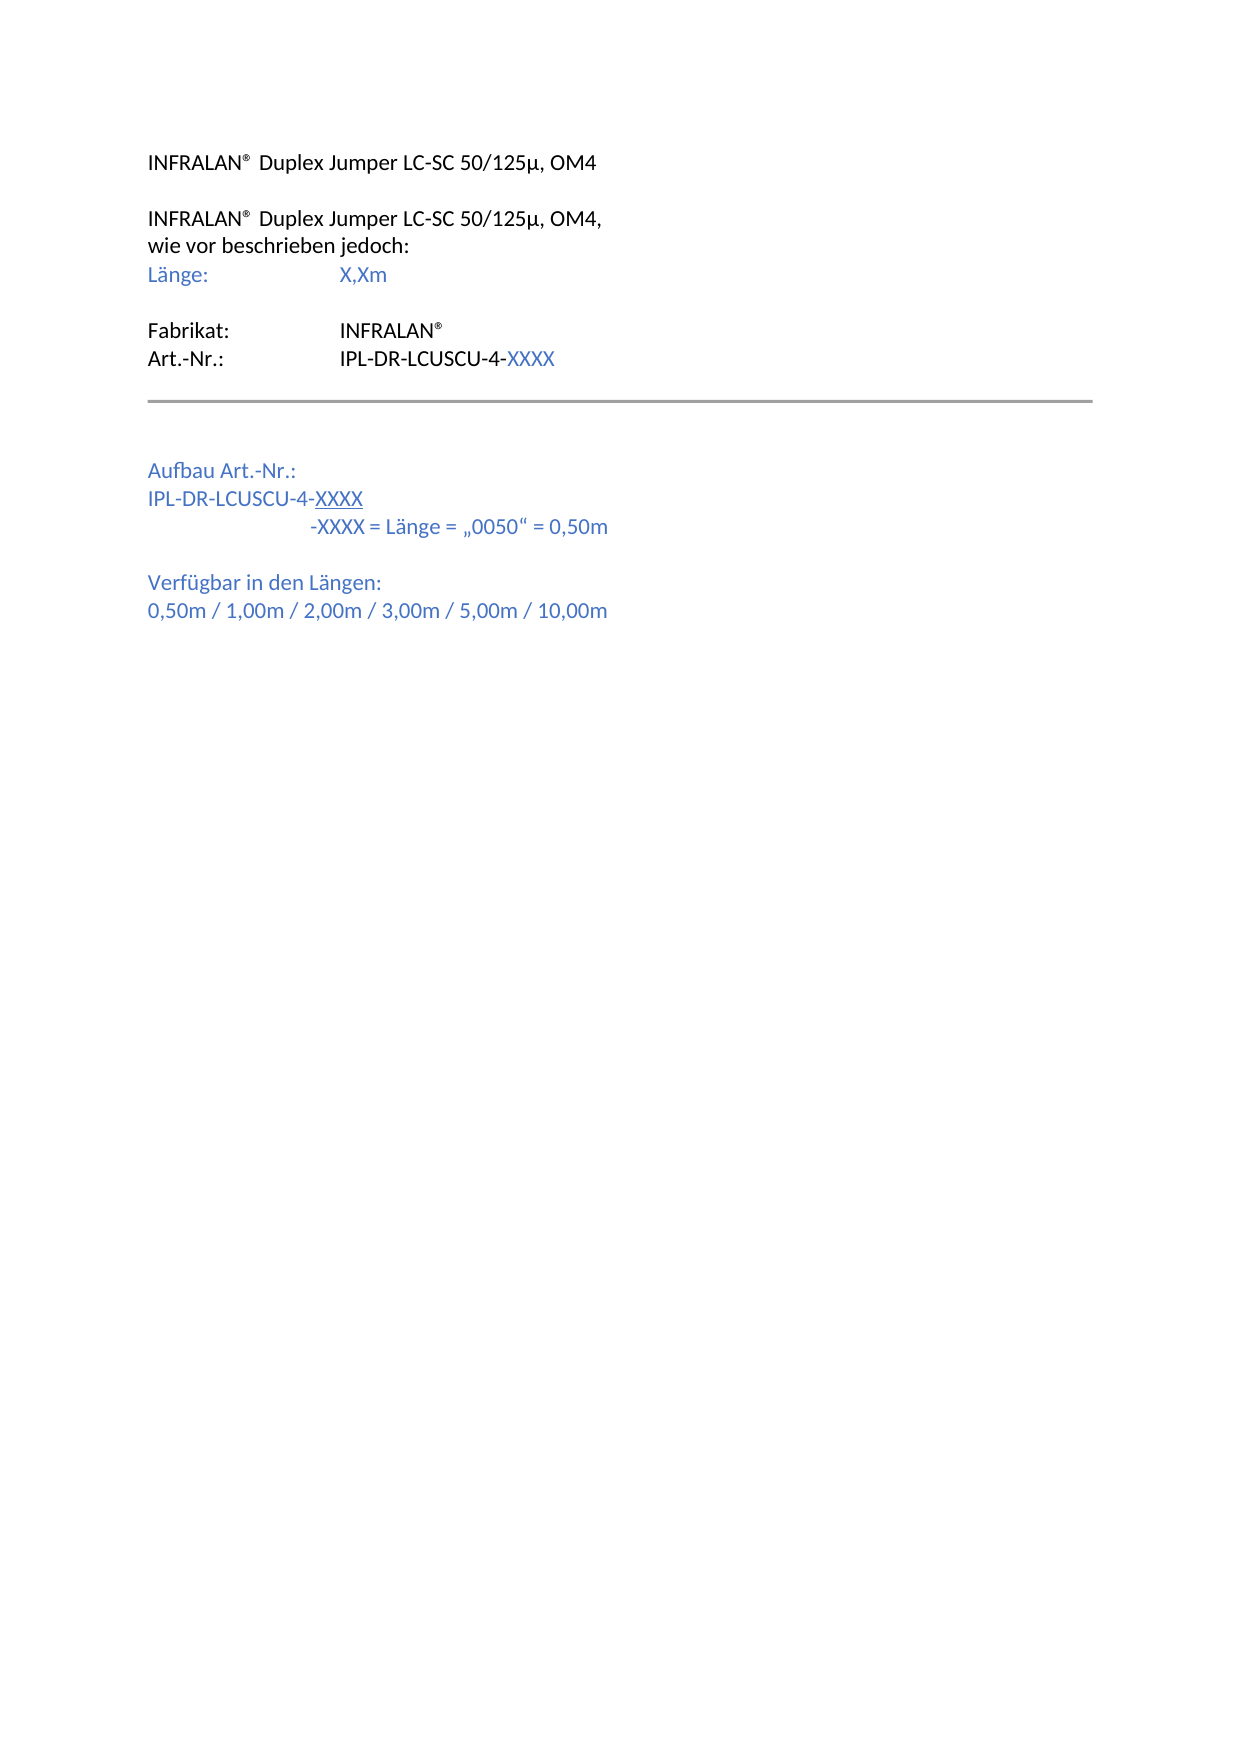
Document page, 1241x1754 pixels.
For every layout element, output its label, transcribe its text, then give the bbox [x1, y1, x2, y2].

text Länge: X,Xm [148, 260, 1093, 288]
text Fabrikat: INFRALAN® [148, 316, 1093, 344]
text 0,50m / 1,00m / 2,00m / 3,00m / 5,00m / 10,00m [148, 596, 1093, 624]
text Verfügbar in den Längen: [148, 568, 1093, 596]
text Aufbau Art.-Nr.: [148, 456, 1093, 484]
text IPL-DR-LCUSCU-4-XXXX [148, 484, 1093, 512]
text -XXXX = Länge = „0050“ = 0,50m [148, 512, 1093, 540]
text Art.-Nr.: IPL-DR-LCUSCU-4-XXXX [148, 344, 1093, 372]
text wie vor beschrieben jedoch: [148, 232, 1093, 260]
text INFRALAN® Duplex Jumper LC-SC 50/125µ, OM4 [148, 148, 1093, 176]
text INFRALAN® Duplex Jumper LC-SC 50/125µ, OM4, [148, 204, 1093, 232]
